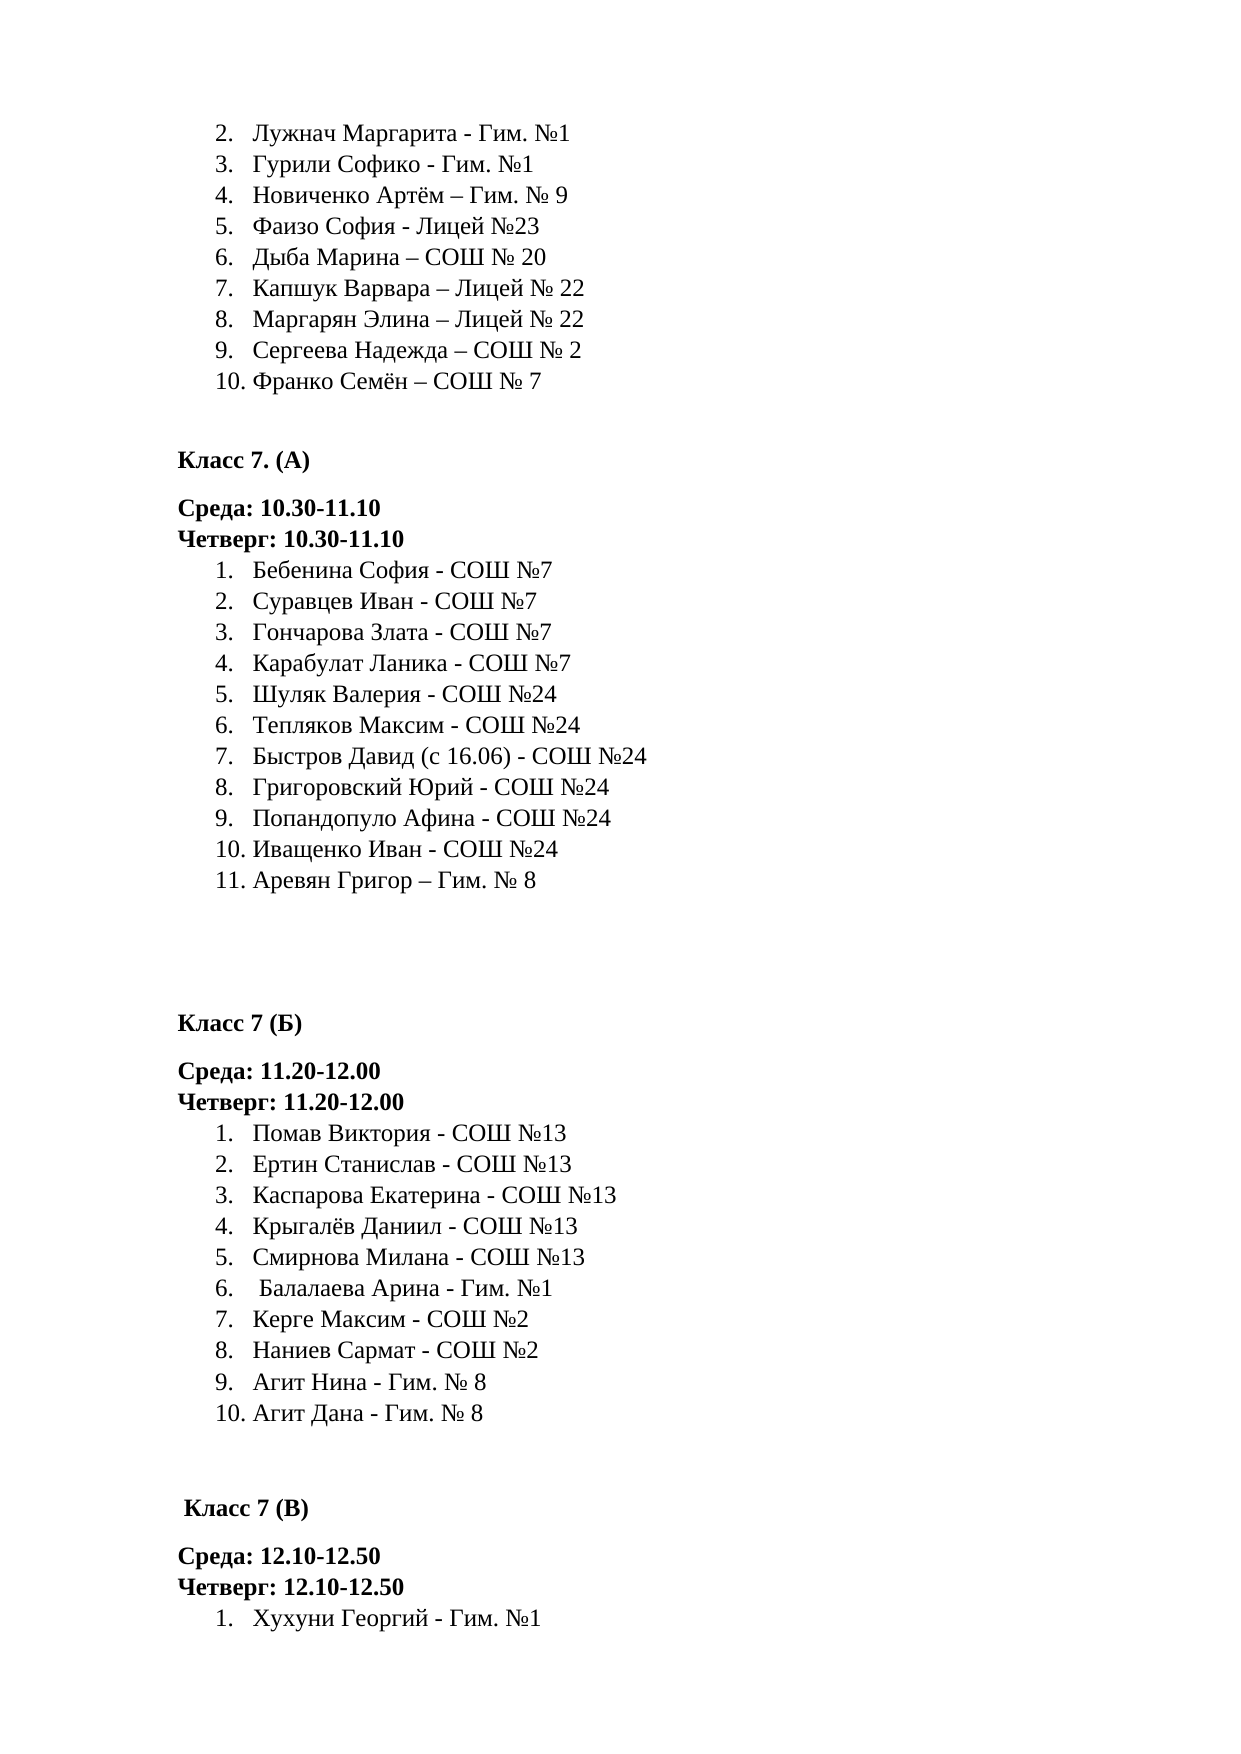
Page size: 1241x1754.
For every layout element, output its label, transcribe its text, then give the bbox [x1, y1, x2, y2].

list Агит Дана - Гим. № 8 [215, 1398, 1152, 1426]
text Среда: 10.30-11.10 [177, 493, 1152, 522]
list Хухуни Георгий - Гим. №1 [215, 1603, 1152, 1632]
list Гончарова Злата - СОШ №7 [215, 617, 1152, 646]
list Дыба Марина – СОШ № 20 [215, 242, 1152, 271]
text Среда: 12.10-12.50 [177, 1541, 1152, 1569]
list Аревян Григор – Гим. № 8 [215, 865, 1152, 894]
text Класс 7. (А) [177, 445, 1152, 474]
list Лужнач Маргарита - Гим. №1 [215, 118, 1152, 147]
list Керге Максим - СОШ №2 [215, 1304, 1152, 1333]
list Маргарян Элина – Лицей № 22 [215, 304, 1152, 333]
text Четверг: 10.30-11.10 [177, 524, 1152, 553]
list Тепляков Максим - СОШ №24 [215, 710, 1152, 739]
list Сергеева Надежда – СОШ № 2 [215, 335, 1152, 364]
text Среда: 11.20-12.00 [177, 1056, 1152, 1085]
list Капшук Варвара – Лицей № 22 [215, 273, 1152, 302]
list Смирнова Милана - СОШ №13 [215, 1242, 1152, 1271]
list Крыгалёв Даниил - СОШ №13 [215, 1211, 1152, 1240]
list Наниев Сармат - СОШ №2 [215, 1336, 1152, 1364]
text Класс 7 (Б) [177, 1008, 1152, 1037]
list Балалаева Арина - Гим. №1 [215, 1273, 1152, 1302]
list Суравцев Иван - СОШ №7 [215, 586, 1152, 615]
list Шуляк Валерия - СОШ №24 [215, 679, 1152, 708]
text Класс 7 (В) [177, 1493, 1152, 1522]
list Каспарова Екатерина - СОШ №13 [215, 1180, 1152, 1209]
list Иващенко Иван - СОШ №24 [215, 834, 1152, 863]
list Фаизо София - Лицей №23 [215, 211, 1152, 240]
list Помав Виктория - СОШ №13 [215, 1118, 1152, 1147]
list Карабулат Ланика - СОШ №7 [215, 648, 1152, 677]
list Быстров Давид (с 16.06) - СОШ №24 [215, 741, 1152, 770]
list Попандопуло Афина - СОШ №24 [215, 803, 1152, 832]
list Новиченко Артём – Гим. № 9 [215, 180, 1152, 209]
list Франко Семён – СОШ № 7 [215, 366, 1152, 395]
list Григоровский Юрий - СОШ №24 [215, 772, 1152, 801]
list Агит Нина - Гим. № 8 [215, 1367, 1152, 1395]
list Ертин Станислав - СОШ №13 [215, 1149, 1152, 1178]
text Четверг: 11.20-12.00 [177, 1087, 1152, 1116]
text Четверг: 12.10-12.50 [177, 1572, 1152, 1601]
list Гурили Софико - Гим. №1 [215, 149, 1152, 178]
list Бебенина София - СОШ №7 [215, 555, 1152, 584]
